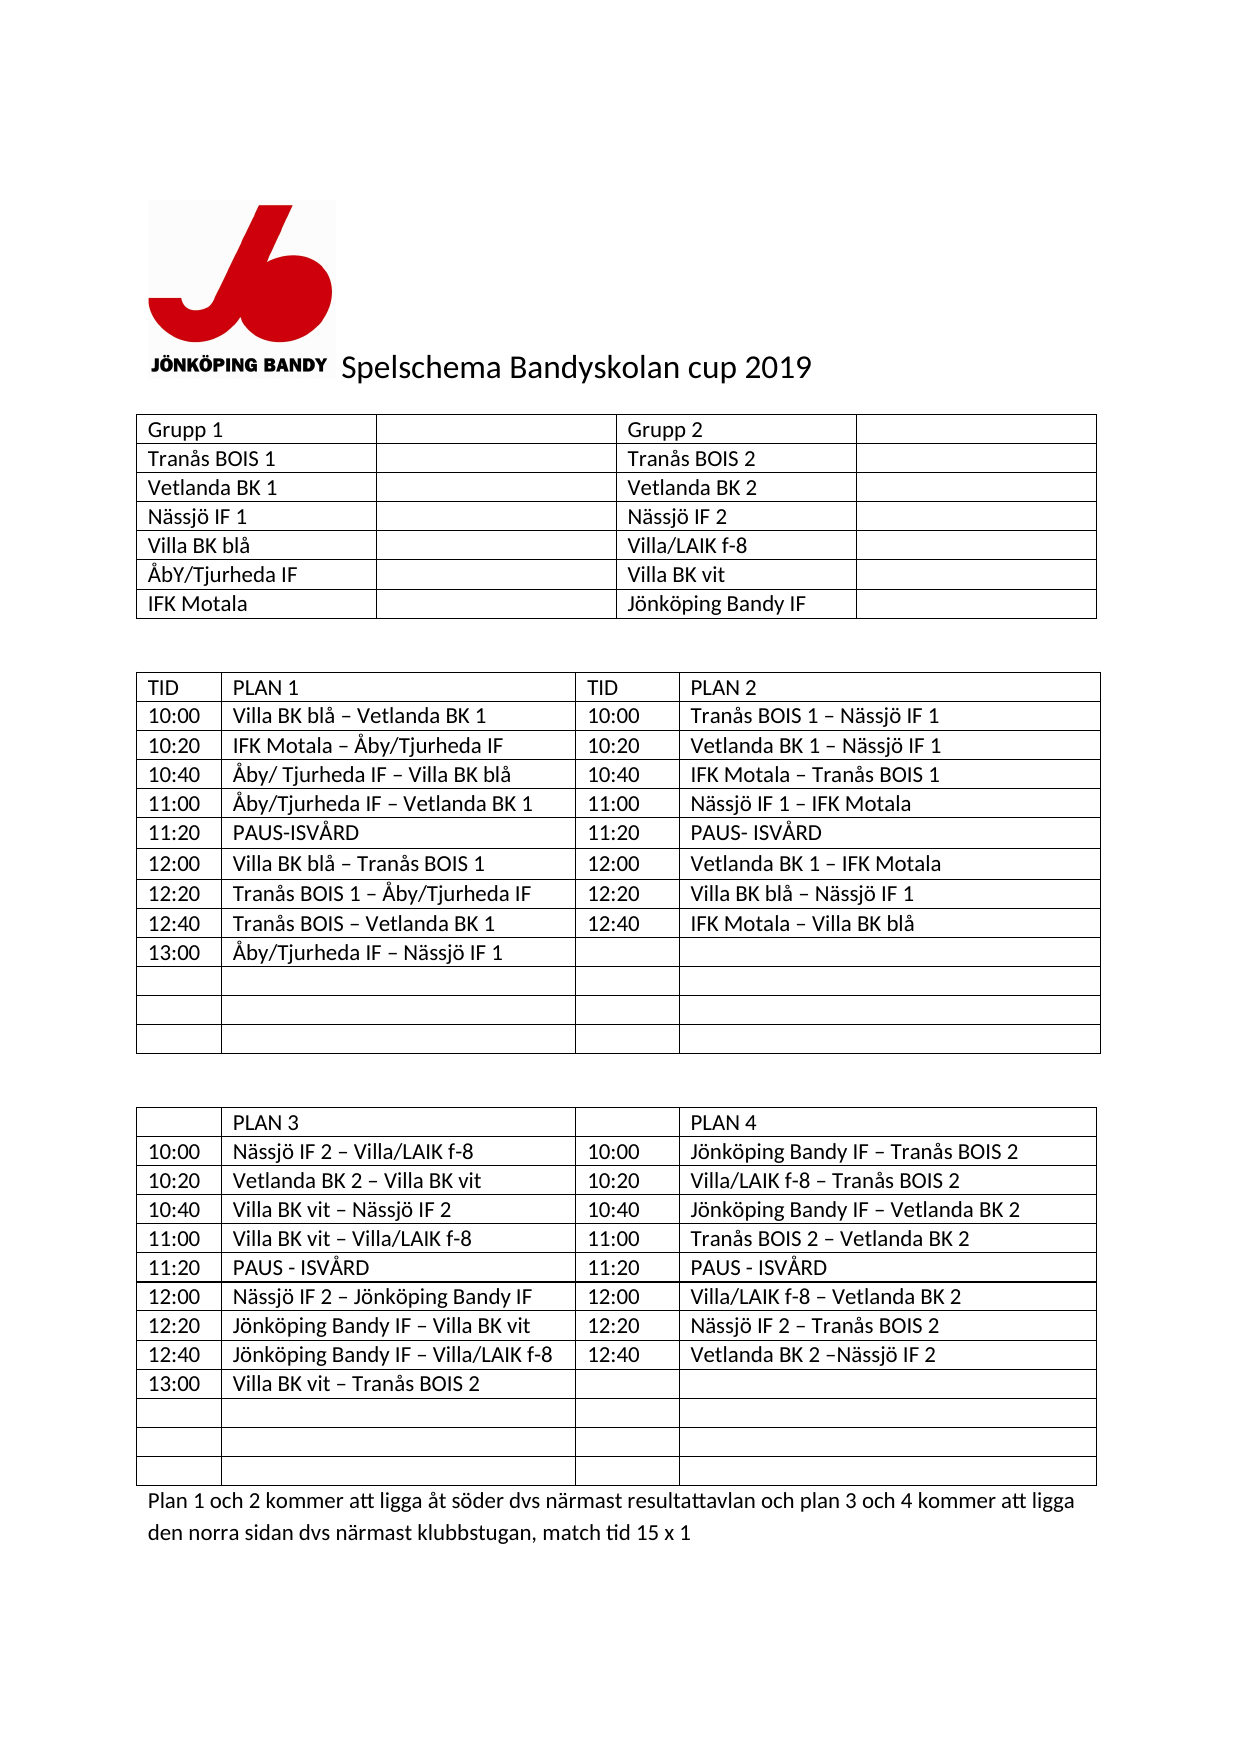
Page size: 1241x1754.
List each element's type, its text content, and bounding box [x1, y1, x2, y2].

table_cell 11:20 [576, 1253, 679, 1281]
table_cell Jönköping Bandy IF – Tranås BOIS 2 [680, 1137, 1096, 1165]
table_cell Villa BK blå – Tranås BOIS 1 [222, 849, 575, 878]
table_header [857, 415, 1096, 443]
table_cell 10:20 [576, 731, 679, 759]
table_cell [576, 1370, 679, 1398]
table_cell Nässjö IF 1 [137, 502, 376, 530]
table_cell 12:40 [576, 909, 679, 937]
table_cell IFK Motala – Villa BK blå [680, 909, 1100, 937]
table_cell Nässjö IF 1 – IFK Motala [680, 789, 1100, 817]
table_cell [680, 1399, 1096, 1427]
table_cell Vetlanda BK 2 [617, 473, 856, 501]
table_cell [576, 996, 679, 1024]
table_cell 10:00 [576, 1137, 679, 1165]
table_cell PAUS - ISVÅRD [222, 1253, 575, 1281]
table_cell 11:20 [137, 1253, 221, 1281]
table_cell [137, 1025, 221, 1053]
table_cell [680, 938, 1100, 966]
table_header PLAN 3 [222, 1108, 575, 1136]
table_cell [680, 996, 1100, 1024]
table_cell [137, 1457, 221, 1485]
table_cell [137, 1399, 221, 1427]
table_cell PAUS- ISVÅRD [680, 818, 1100, 848]
table_cell [377, 531, 616, 559]
table_cell [222, 1428, 575, 1456]
table_cell Villa BK blå – Vetlanda BK 1 [222, 702, 575, 730]
table_cell 10:40 [137, 1195, 221, 1223]
table_cell Vetlanda BK 1 – Nässjö IF 1 [680, 731, 1100, 759]
table_cell 10:20 [576, 1166, 679, 1194]
table_cell Tranås BOIS 1 [137, 444, 376, 472]
table_cell 10:00 [137, 702, 221, 730]
table_header [576, 1108, 679, 1136]
table_cell Nässjö IF 2 [617, 502, 856, 530]
table_cell 11:20 [576, 818, 679, 848]
table_header [377, 415, 616, 443]
table_cell [857, 444, 1096, 472]
table_cell Villa BK vit – Nässjö IF 2 [222, 1195, 575, 1223]
table_cell Jönköping Bandy IF – Vetlanda BK 2 [680, 1195, 1096, 1223]
table_cell [680, 1370, 1096, 1398]
table_cell [377, 502, 616, 530]
text Spelschema Bandyskolan cup 2019 [148, 201, 1093, 387]
table_cell 13:00 [137, 938, 221, 966]
picture [147, 200, 336, 379]
table_cell 12:40 [137, 909, 221, 937]
table_cell [576, 1457, 679, 1485]
table_cell [137, 1428, 221, 1456]
table_cell [576, 967, 679, 995]
table_cell 10:40 [576, 760, 679, 788]
table_cell [857, 502, 1096, 530]
table_cell Åby/Tjurheda IF – Vetlanda BK 1 [222, 789, 575, 817]
table_cell 12:20 [576, 1311, 679, 1339]
table_cell IFK Motala [137, 590, 376, 617]
table_cell Villa BK vit [617, 560, 856, 588]
table_cell 10:40 [576, 1195, 679, 1223]
table_cell Villa/LAIK f-8 – Tranås BOIS 2 [680, 1166, 1096, 1194]
table_header TID [137, 673, 221, 701]
table_cell Nässjö IF 2 – Tranås BOIS 2 [680, 1311, 1096, 1339]
table_cell Tranås BOIS 1 – Nässjö IF 1 [680, 702, 1100, 730]
table_cell Jönköping Bandy IF – Villa/LAIK f-8 [222, 1341, 575, 1368]
table_cell [680, 1428, 1096, 1456]
table_cell [222, 967, 575, 995]
table_cell 12:00 [576, 849, 679, 878]
table_cell [222, 1399, 575, 1427]
table_cell [576, 1025, 679, 1053]
table_cell Nässjö IF 2 – Jönköping Bandy IF [222, 1283, 575, 1310]
table_cell 12:20 [576, 880, 679, 908]
table_header PLAN 1 [222, 673, 575, 701]
table_cell Villa BK blå [137, 531, 376, 559]
table_header Grupp 2 [617, 415, 856, 443]
table_cell 12:40 [137, 1341, 221, 1368]
table_cell Jönköping Bandy IF – Villa BK vit [222, 1311, 575, 1339]
table_cell [857, 590, 1096, 617]
table_cell [857, 473, 1096, 501]
table_cell 13:00 [137, 1370, 221, 1398]
table_cell 12:20 [137, 1311, 221, 1339]
table_cell 10:40 [137, 760, 221, 788]
table_header PLAN 2 [680, 673, 1100, 701]
table_cell [576, 938, 679, 966]
text Plan 1 och 2 kommer att ligga åt söder dvs närmast resultattavlan och plan 3 och 4 kommer att ligga den norra sidan dvs närmast klubbstugan, match tid 15 x 1 [148, 1486, 1093, 1546]
table_cell [222, 996, 575, 1024]
table_cell Villa BK vit – Tranås BOIS 2 [222, 1370, 575, 1398]
table_cell [857, 560, 1096, 588]
table_cell ÅbY/Tjurheda IF [137, 560, 376, 588]
table_cell [377, 560, 616, 588]
table_cell [222, 1457, 575, 1485]
table_cell 10:20 [137, 1166, 221, 1194]
table_cell [680, 1025, 1100, 1053]
table_header [137, 1108, 221, 1136]
table_cell 10:20 [137, 731, 221, 759]
table_cell Vetlanda BK 2 – Villa BK vit [222, 1166, 575, 1194]
table_cell Nässjö IF 2 – Villa/LAIK f-8 [222, 1137, 575, 1165]
table_cell [222, 1025, 575, 1053]
table_header TID [576, 673, 679, 701]
table_cell [377, 473, 616, 501]
table_cell 11:00 [137, 789, 221, 817]
table_cell 10:00 [137, 1137, 221, 1165]
table_cell Vetlanda BK 1 [137, 473, 376, 501]
table_cell [576, 1428, 679, 1456]
table_cell 12:20 [137, 880, 221, 908]
table_cell 12:00 [137, 849, 221, 878]
table_cell 11:20 [137, 818, 221, 848]
table_cell Tranås BOIS 2 – Vetlanda BK 2 [680, 1224, 1096, 1252]
table_cell Åby/Tjurheda IF – Nässjö IF 1 [222, 938, 575, 966]
table_header PLAN 4 [680, 1108, 1096, 1136]
table_cell Vetlanda BK 1 – IFK Motala [680, 849, 1100, 878]
table_cell [377, 590, 616, 617]
table_cell PAUS - ISVÅRD [680, 1253, 1096, 1281]
table_cell 11:00 [576, 789, 679, 817]
table_cell [137, 996, 221, 1024]
table_cell 12:40 [576, 1341, 679, 1368]
table_cell IFK Motala – Åby/Tjurheda IF [222, 731, 575, 759]
table_cell 12:00 [137, 1283, 221, 1310]
table_cell IFK Motala – Tranås BOIS 1 [680, 760, 1100, 788]
table_cell Villa BK vit – Villa/LAIK f-8 [222, 1224, 575, 1252]
table_cell [680, 967, 1100, 995]
table_cell 11:00 [137, 1224, 221, 1252]
table_cell Tranås BOIS 2 [617, 444, 856, 472]
table_cell [680, 1457, 1096, 1485]
table_cell Åby/ Tjurheda IF – Villa BK blå [222, 760, 575, 788]
table_cell Vetlanda BK 2 –Nässjö IF 2 [680, 1341, 1096, 1368]
table_header Grupp 1 [137, 415, 376, 443]
table_cell 12:00 [576, 1283, 679, 1310]
table_cell Villa/LAIK f-8 [617, 531, 856, 559]
table_cell Villa/LAIK f-8 – Vetlanda BK 2 [680, 1283, 1096, 1310]
table_cell Tranås BOIS 1 – Åby/Tjurheda IF [222, 880, 575, 908]
table_cell [137, 967, 221, 995]
table_cell PAUS-ISVÅRD [222, 818, 575, 848]
table_cell [576, 1399, 679, 1427]
table_cell [377, 444, 616, 472]
table_cell Tranås BOIS – Vetlanda BK 1 [222, 909, 575, 937]
table_cell 10:00 [576, 702, 679, 730]
table_cell 11:00 [576, 1224, 679, 1252]
table_cell Villa BK blå – Nässjö IF 1 [680, 880, 1100, 908]
table_cell Jönköping Bandy IF [617, 590, 856, 617]
table_cell [857, 531, 1096, 559]
